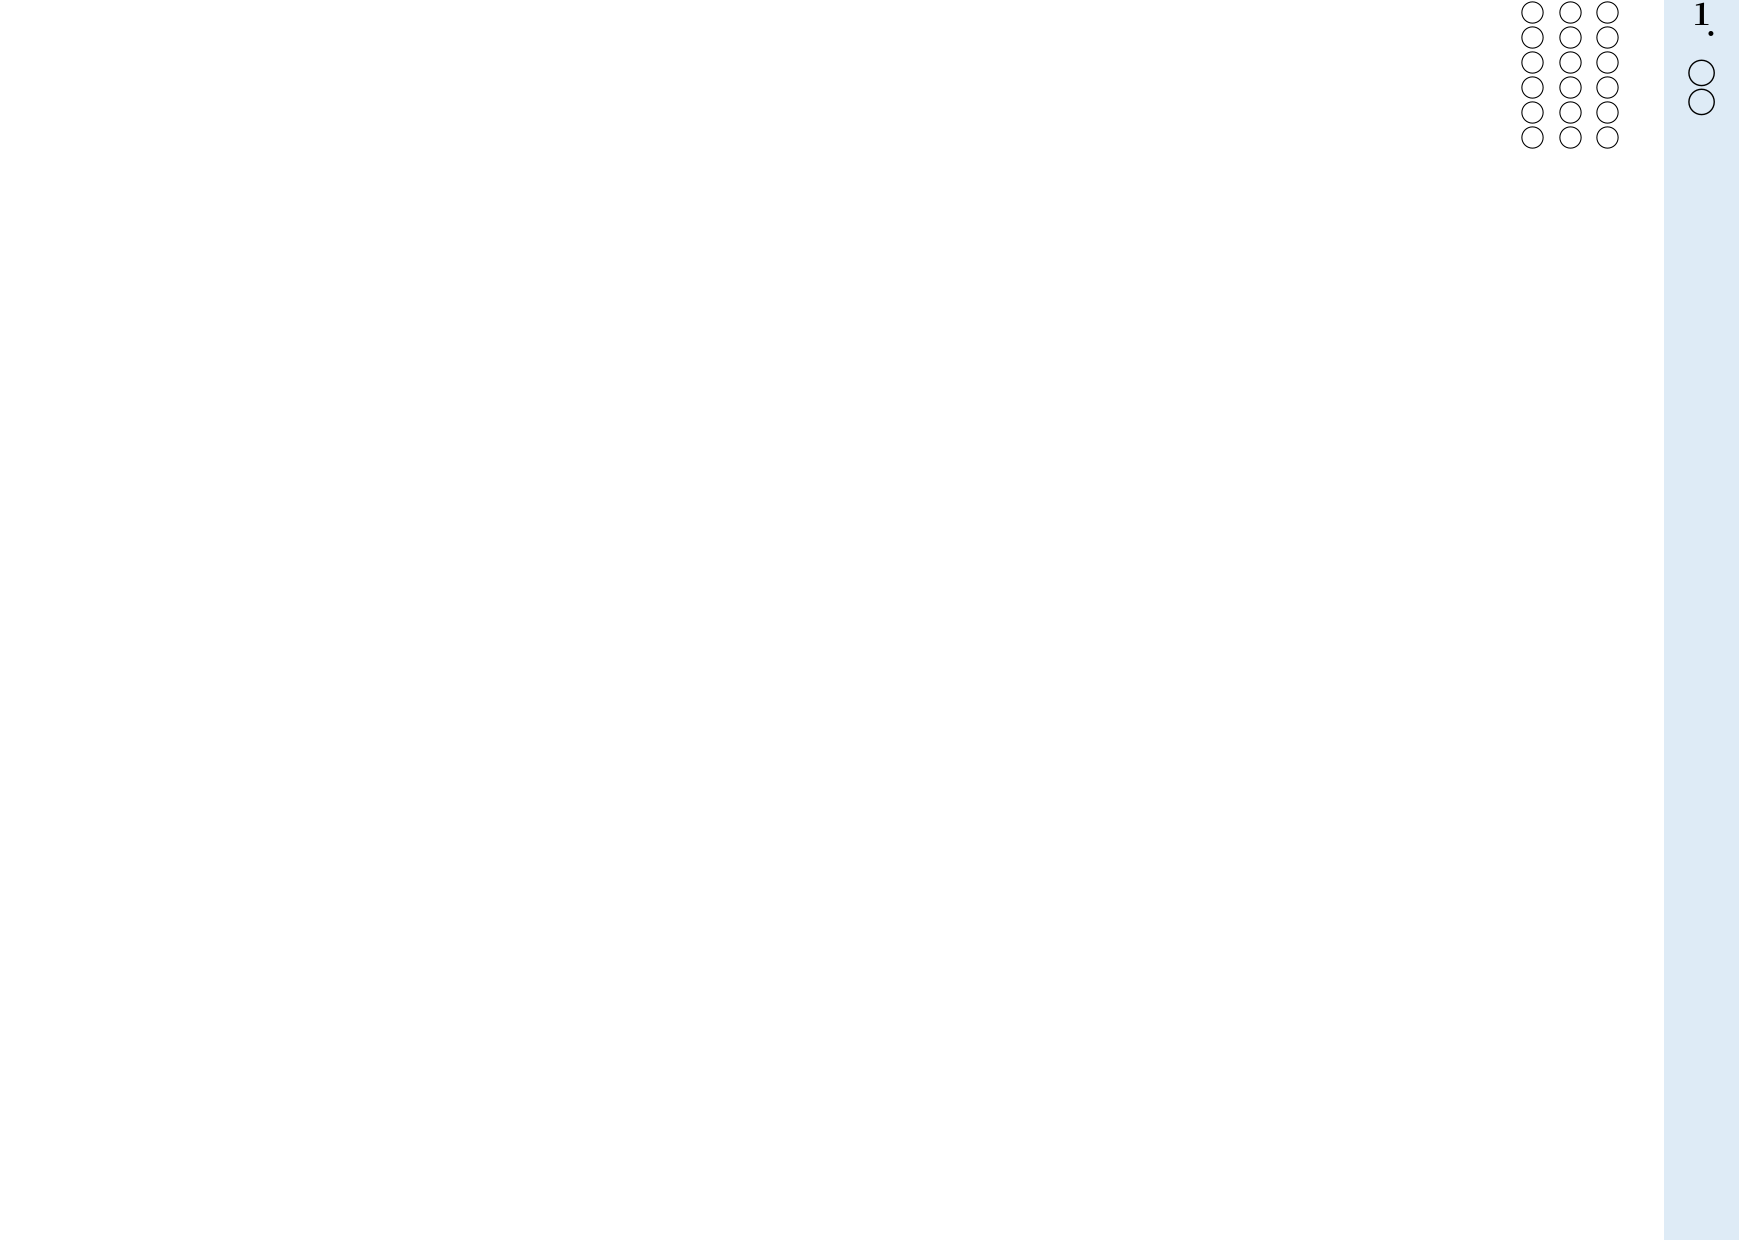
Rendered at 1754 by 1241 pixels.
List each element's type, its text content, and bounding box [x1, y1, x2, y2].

text 〇〇〇〇〇〇 [1514, 0, 1552, 1240]
text 〇〇〇〇〇〇 [1552, 0, 1589, 1240]
text 〇〇〇〇〇〇 [1589, 0, 1627, 1240]
subtitle １．〇〇 [1664, 0, 1739, 1240]
